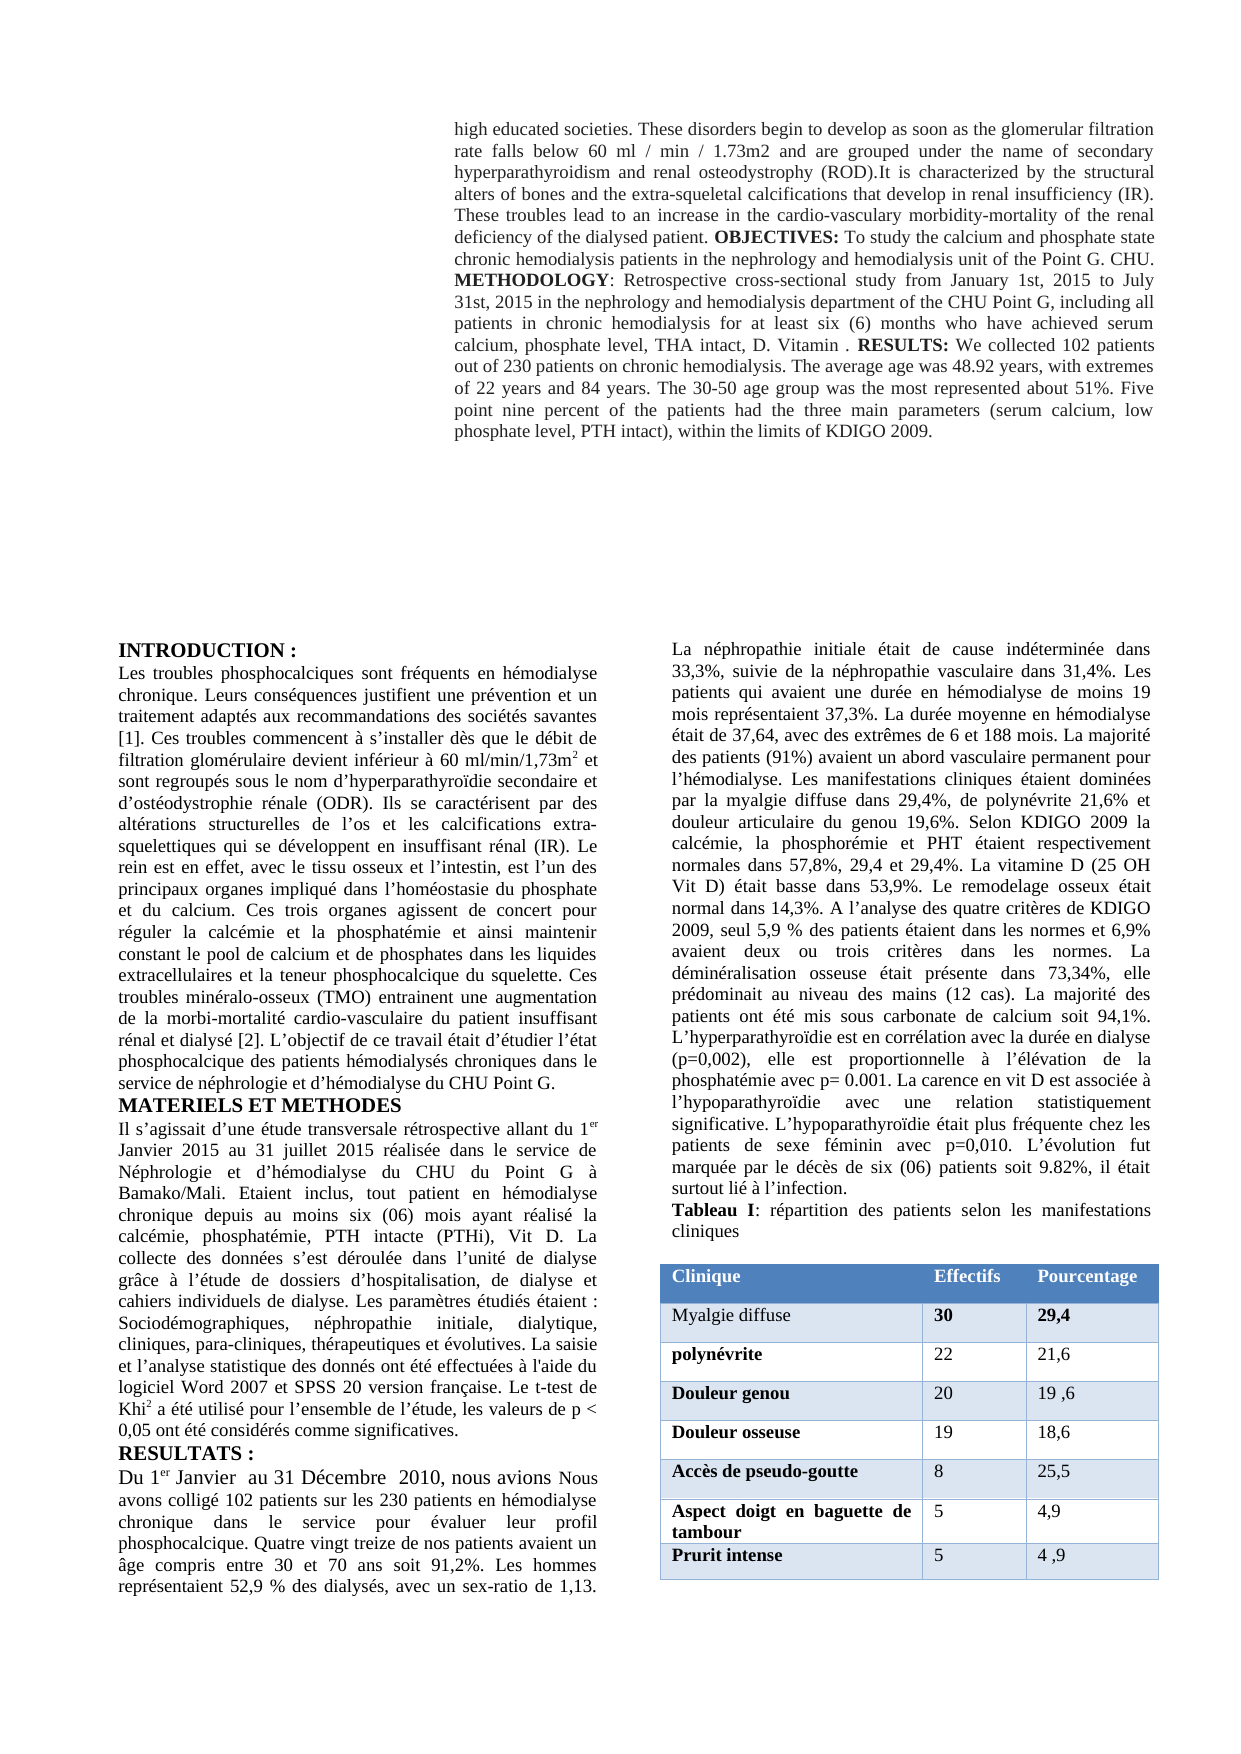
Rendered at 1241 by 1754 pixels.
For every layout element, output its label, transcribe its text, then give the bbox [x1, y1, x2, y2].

table_cell Douleur genou [661, 1382, 922, 1420]
text Tableau I: répartition des patients selon les manifestations cliniques [672, 1199, 1152, 1242]
table_cell 4 ,9 [1027, 1544, 1158, 1579]
table_header Effectifs [923, 1265, 1026, 1303]
table_cell 5 [923, 1544, 1026, 1579]
table_cell 20 [923, 1382, 1026, 1420]
table_cell Aspect doigt en baguette de tambour [661, 1500, 922, 1543]
table_cell Myalgie diffuse [661, 1304, 922, 1342]
text RESULTATS : [118, 1441, 598, 1465]
text Il s’agissait d’une étude transversale rétrospective allant du 1er Janvier 2015 au 31 juillet 2015 réalisée dans le service de Néphrologie et d’hémodialyse du CHU du Point G à Bamako/Mali. Etaient inclus, tout patient en hémodialyse chronique depuis au moins six (06) mois ayant réalisé la calcémie, phosphatémie, PTH intacte (PTHi), Vit D. La collecte des données s’est déroulée dans l’unité de dialyse grâce à l’étude de dossiers d’hospitalisation, de dialyse et cahiers individuels de dialyse. Les paramètres étudiés étaient : Sociodémographiques, néphropathie initiale, dialytique, cliniques, para-cliniques, thérapeutiques et évolutives. La saisie et l’analyse statistique des donnés ont été effectuées à l'aide du logiciel Word 2007 et SPSS 20 version française. Le t-test de Khi2 a été utilisé pour l’ensemble de l’étude, les valeurs de p < 0,05 ont été considérés comme significatives. [118, 1117, 598, 1441]
table_cell 30 [923, 1304, 1026, 1342]
text INTRODUCTION : [118, 638, 598, 662]
table_cell 19 ,6 [1027, 1382, 1158, 1420]
table_cell 18,6 [1027, 1421, 1158, 1459]
table_cell 5 [923, 1500, 1026, 1543]
table_cell 8 [923, 1460, 1026, 1498]
table_header Clinique [661, 1265, 922, 1303]
table_cell Douleur osseuse [661, 1421, 922, 1459]
table_cell 25,5 [1027, 1460, 1158, 1498]
table_cell 4,9 [1027, 1500, 1158, 1543]
table_cell polynévrite [661, 1343, 922, 1381]
table_cell 19 [923, 1421, 1026, 1459]
table_cell 21,6 [1027, 1343, 1158, 1381]
text Du 1er Janvier au 31 Décembre 2010, nous avions Nous avons colligé 102 patients sur les 230 patients en hémodialyse chronique dans le service pour évaluer leur profil phosphocalcique. Quatre vingt treize de nos patients avaient un âge compris entre 30 et 70 ans soit 91,2%. Les hommes représentaient 52,9 % des dialysés, avec un sex-ratio de 1,13. La néphropathie initiale était de cause indéterminée dans 33,3%, suivie de la néphropathie vasculaire dans 31,4%. Les patients qui avaient une durée en hémodialyse de moins 19 mois représentaient 37,3%. La durée moyenne en hémodialyse était de 37,64, avec des extrêmes de 6 et 188 mois. La majorité des patients (91%) avaient un abord vasculaire permanent pour l’hémodialyse. Les manifestations cliniques étaient dominées par la myalgie diffuse dans 29,4%, de polynévrite 21,6% et douleur articulaire du genou 19,6%. Selon KDIGO 2009 la calcémie, la phosphorémie et PHT étaient respectivement normales dans 57,8%, 29,4 et 29,4%. La vitamine D (25 OH Vit D) était basse dans 53,9%. Le remodelage osseux était normal dans 14,3%. A l’analyse des quatre critères de KDIGO 2009, seul 5,9 % des patients étaient dans les normes et 6,9% avaient deux ou trois critères dans les normes. La déminéralisation osseuse était présente dans 73,34%, elle prédominait au niveau des mains (12 cas). La majorité des patients ont été mis sous carbonate de calcium soit 94,1%. L’hyperparathyroïdie est en corrélation avec la durée en dialyse (p=0,002), elle est proportionnelle à l’élévation de la phosphatémie avec p= 0.001. La carence en vit D est associée à l’hypoparathyroïdie avec une relation statistiquement significative. L’hypoparathyroïdie était plus fréquente chez les patients de sexe féminin avec p=0,010. L’évolution fut marquée par le décès de six (06) patients soit 9.82%, il était surtout lié à l’infection. [672, 638, 1152, 1199]
table_cell 29,4 [1027, 1304, 1158, 1342]
table_cell Accès de pseudo-goutte [661, 1460, 922, 1498]
text MATERIELS ET METHODES [118, 1093, 598, 1117]
table_cell Prurit intense [661, 1544, 922, 1579]
text Les troubles phosphocalciques sont fréquents en hémodialyse chronique. Leurs conséquences justifient une prévention et un traitement adaptés aux recommandations des sociétés savantes [1]. Ces troubles commencent à s’installer dès que le débit de filtration glomérulaire devient inférieur à 60 ml/min/1,73m2 et sont regroupés sous le nom d’hyperparathyroïdie secondaire et d’ostéodystrophie rénale (ODR). Ils se caractérisent par des altérations structurelles de l’os et les calcifications extra-squelettiques qui se développent en insuffisant rénal (IR). Le rein est en effet, avec le tissu osseux et l’intestin, est l’un des principaux organes impliqué dans l’homéostasie du phosphate et du calcium. Ces trois organes agissent de concert pour réguler la calcémie et la phosphatémie et ainsi maintenir constant le pool de calcium et de phosphates dans les liquides extracellulaires et la teneur phosphocalcique du squelette. Ces troubles minéralo-osseux (TMO) entrainent une augmentation de la morbi-mortalité cardio-vasculaire du patient insuffisant rénal et dialysé [2]. L’objectif de ce travail était d’étudier l’état phosphocalcique des patients hémodialysés chroniques dans le service de néphrologie et d’hémodialyse du CHU Point G. [118, 662, 598, 1093]
table_cell 22 [923, 1343, 1026, 1381]
table_header Pourcentage [1027, 1265, 1158, 1303]
